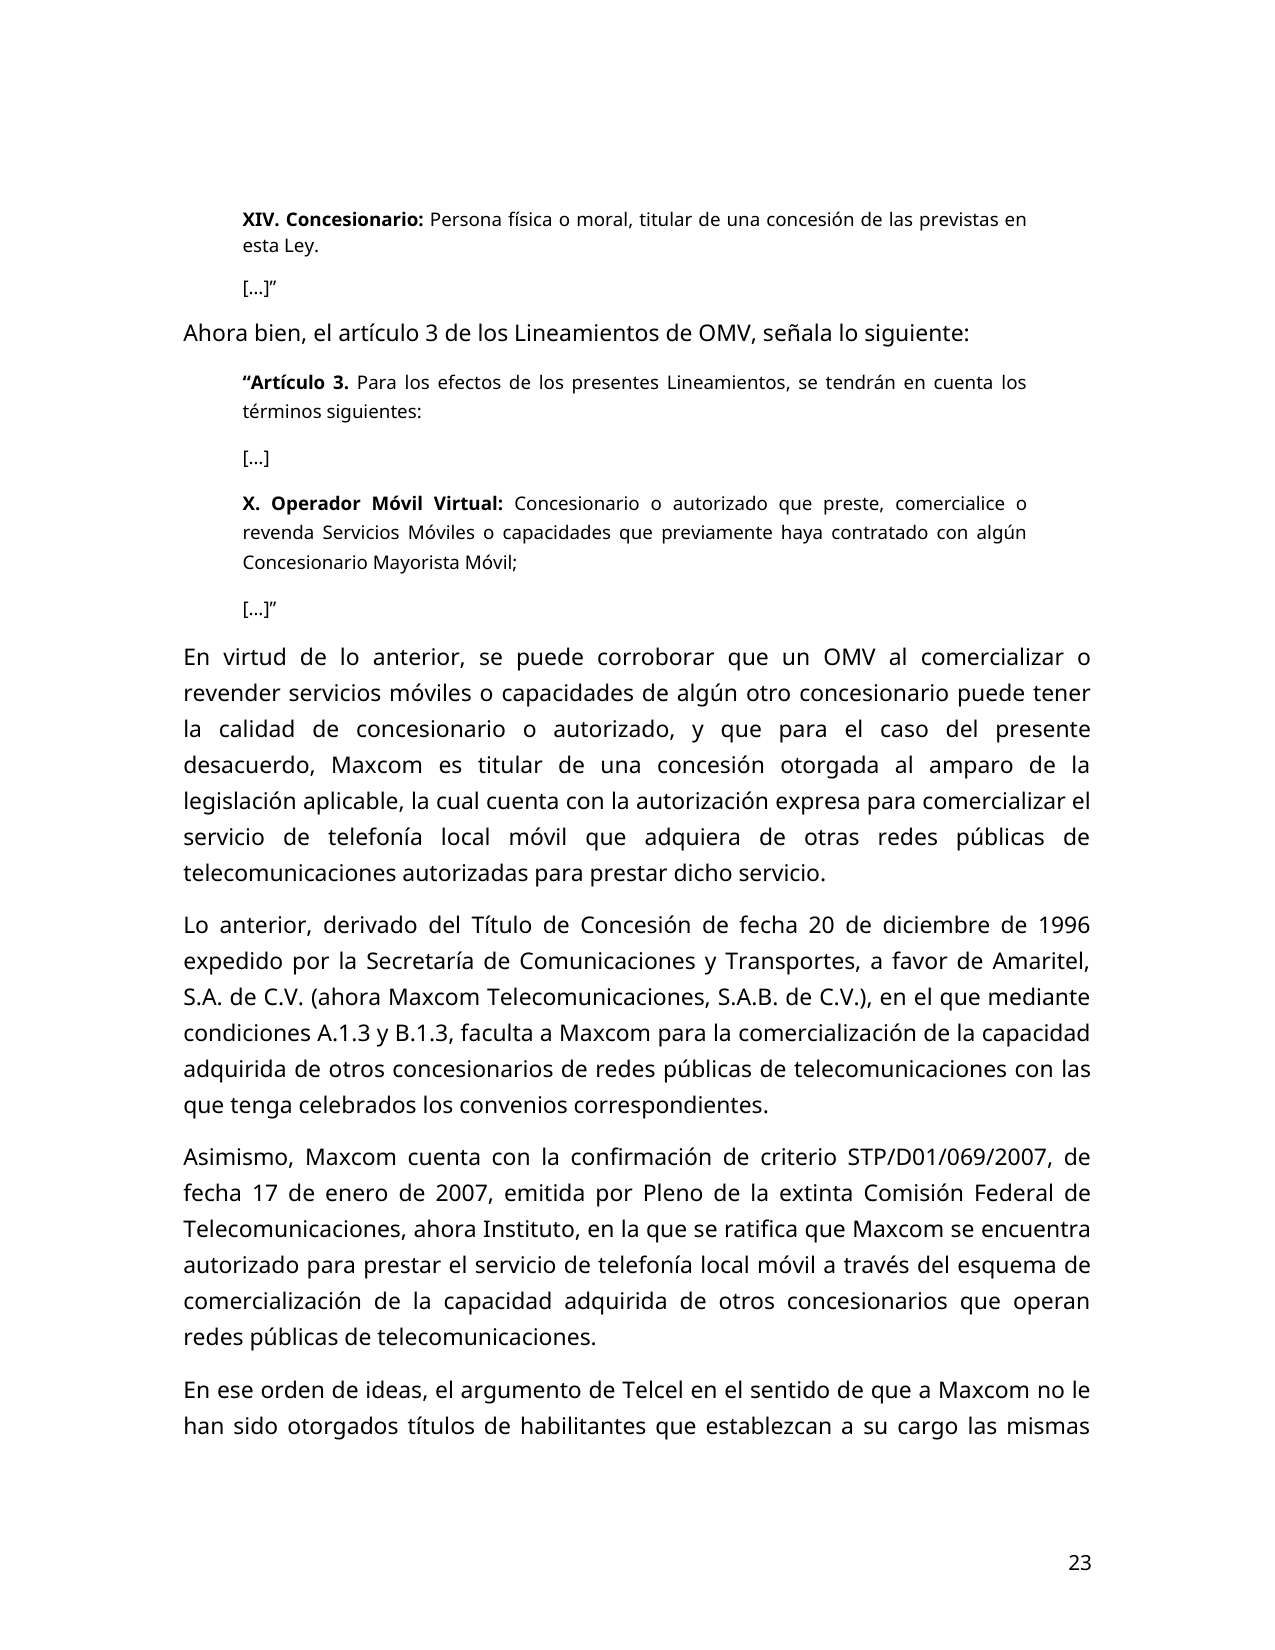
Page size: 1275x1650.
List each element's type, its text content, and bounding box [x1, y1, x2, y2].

text XIV. Concesionario: Persona física o moral, titular de una concesión de las previstas en esta Ley. [242, 207, 1028, 258]
text Ahora bien, el artículo 3 de los Lineamientos de OMV, señala lo siguiente: [183, 317, 1092, 348]
text X. Operador Móvil Virtual: Concesionario o autorizado que preste, comercialice o revenda Servicios Móviles o capacidades que previamente haya contratado con algún Concesionario Mayorista Móvil; [242, 490, 1028, 574]
text En virtud de lo anterior, se puede corroborar que un OMV al comercializar o revender servicios móviles o capacidades de algún otro concesionario puede tener la calidad de concesionario o autorizado, y que para el caso del presente desacuerdo, Maxcom es titular de una concesión otorgada al amparo de la legislación aplicable, la cual cuenta con la autorización expresa para comercializar el servicio de telefonía local móvil que adquiera de otras redes públicas de telecomunicaciones autorizadas para prestar dicho servicio. [183, 641, 1092, 888]
text Lo anterior, derivado del Título de Concesión de fecha 20 de diciembre de 1996 expedido por la Secretaría de Comunicaciones y Transportes, a favor de Amaritel, S.A. de C.V. (ahora Maxcom Telecomunicaciones, S.A.B. de C.V.), en el que mediante condiciones A.1.3 y B.1.3, faculta a Maxcom para la comercialización de la capacidad adquirida de otros concesionarios de redes públicas de telecomunicaciones con las que tenga celebrados los convenios correspondientes. [183, 909, 1092, 1120]
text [183, 1374, 1092, 1441]
text Asimismo, Maxcom cuenta con la confirmación de criterio STP/D01/069/2007, de fecha 17 de enero de 2007, emitida por Pleno de la extinta Comisión Federal de Telecomunicaciones, ahora Instituto, en la que se ratifica que Maxcom se encuentra autorizado para prestar el servicio de telefonía local móvil a través del esquema de comercialización de la capacidad adquirida de otros concesionarios que operan redes públicas de telecomunicaciones. [183, 1141, 1092, 1352]
text […]” [242, 274, 1028, 300]
text “Artículo 3. Para los efectos de los presentes Lineamientos, se tendrán en cuenta los términos siguientes: [242, 369, 1028, 424]
text […]” [242, 595, 1028, 620]
text […] [242, 444, 1028, 470]
